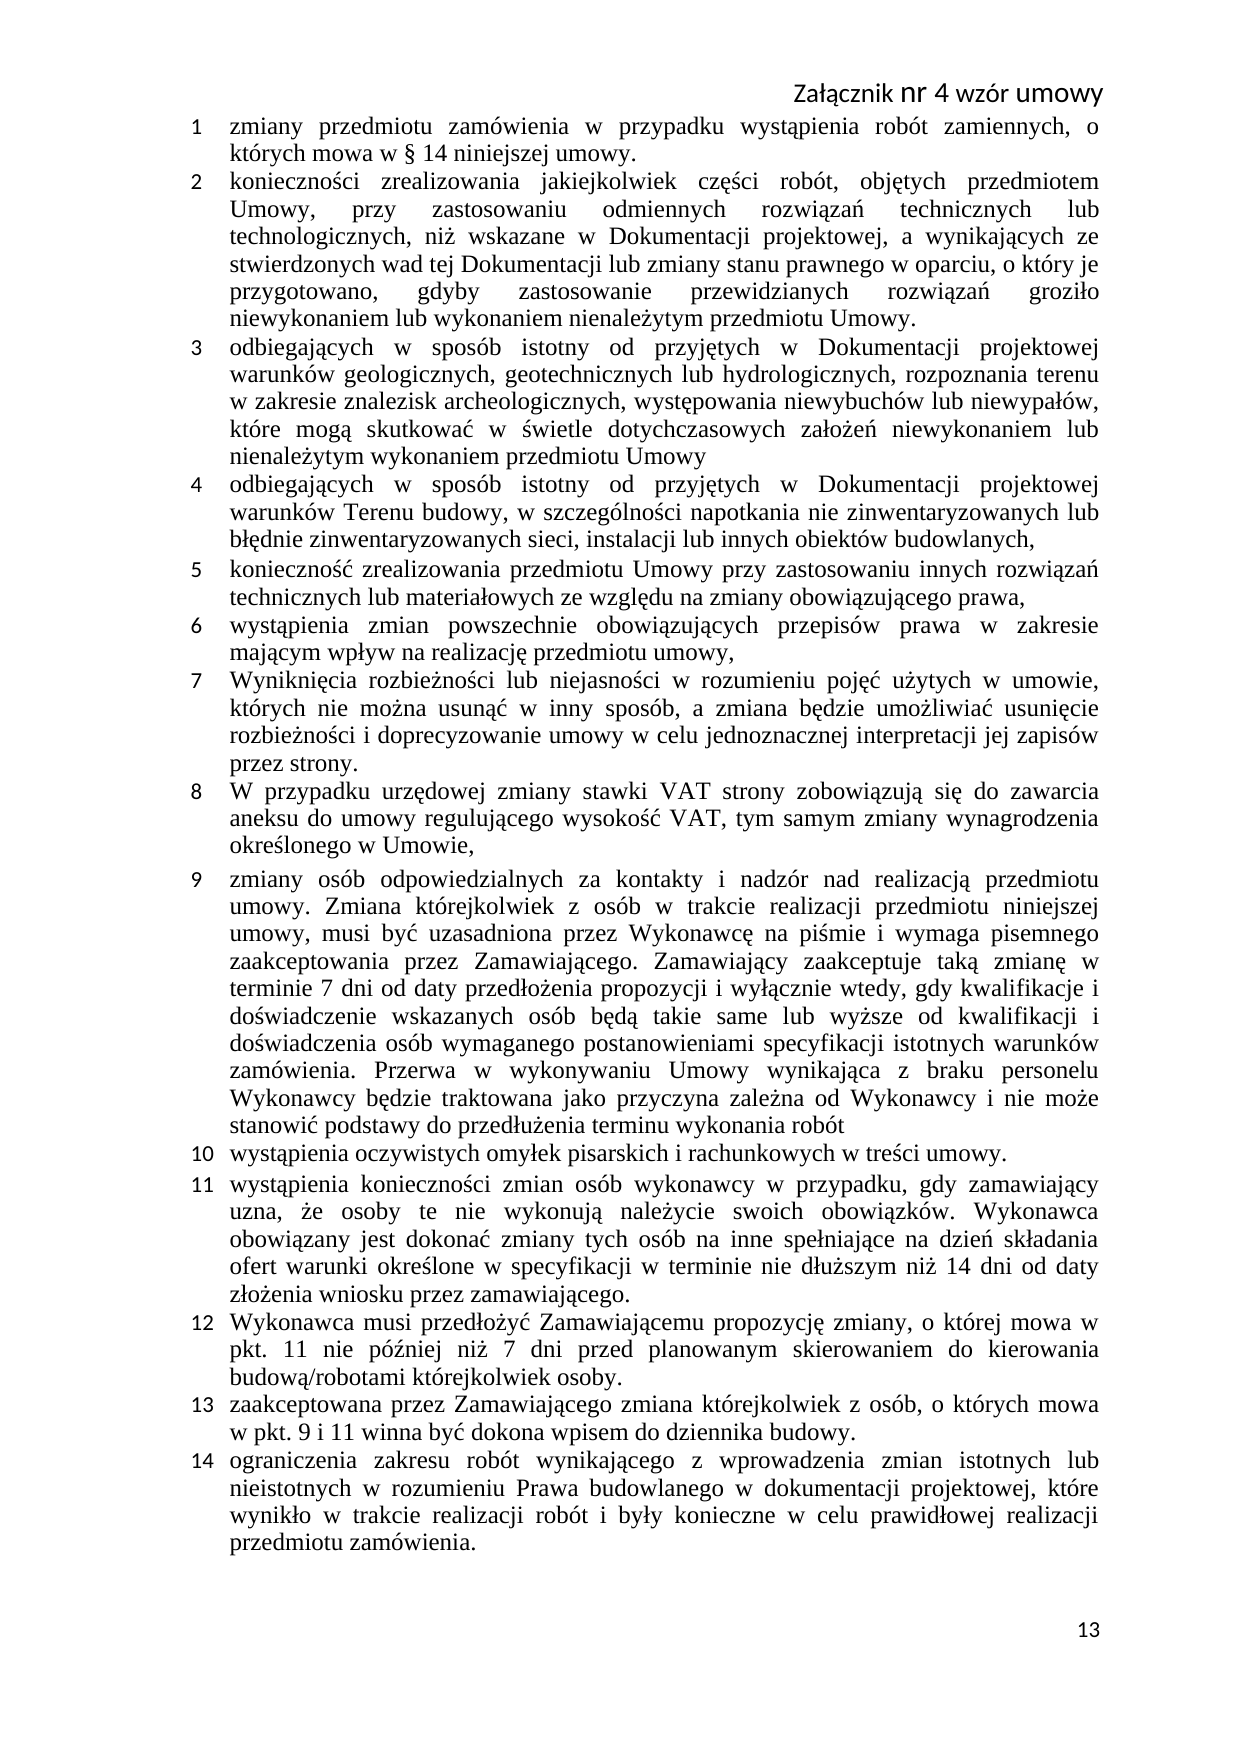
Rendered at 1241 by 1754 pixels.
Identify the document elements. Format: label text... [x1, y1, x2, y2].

list wystąpienia zmian powszechnie obowiązujących przepisów prawa w zakresie mającym wpływ na realizację przedmiotu umowy, [190, 611, 1100, 666]
list konieczności zrealizowania jakiejkolwiek części robót, objętych przedmiotem Umowy, przy zastosowaniu odmiennych rozwiązań technicznych lub technologicznych, niż wskazane w Dokumentacji projektowej, a wynikających ze stwierdzonych wad tej Dokumentacji lub zmiany stanu prawnego w oparciu, o który je przygotowano, gdyby zastosowanie przewidzianych rozwiązań groziło niewykonaniem lub wykonaniem nienależytym przedmiotu Umowy. [190, 168, 1100, 332]
list zmiany osób odpowiedzialnych za kontakty i nadzór nad realizacją przedmiotu umowy. Zmiana którejkolwiek z osób w trakcie realizacji przedmiotu niniejszej umowy, musi być uzasadniona przez Wykonawcę na piśmie i wymaga pisemnego zaakceptowania przez Zamawiającego. Zamawiający zaakceptuje taką zmianę w terminie 7 dni od daty przedłożenia propozycji i wyłącznie wtedy, gdy kwalifikacje i doświadczenie wskazanych osób będą takie same lub wyższe od kwalifikacji i doświadczenia osób wymaganego postanowieniami specyfikacji istotnych warunków zamówienia. Przerwa w wykonywaniu Umowy wynikająca z braku personelu Wykonawcy będzie traktowana jako przyczyna zależna od Wykonawcy i nie może stanowić podstawy do przedłużenia terminu wykonania robót [190, 865, 1100, 1139]
list odbiegających w sposób istotny od przyjętych w Dokumentacji projektowej warunków Terenu budowy, w szczególności napotkania nie zinwentaryzowanych lub błędnie zinwentaryzowanych sieci, instalacji lub innych obiektów budowlanych, [190, 471, 1100, 553]
list W przypadku urzędowej zmiany stawki VAT strony zobowiązują się do zawarcia aneksu do umowy regulującego wysokość VAT, tym samym zmiany wynagrodzenia określonego w Umowie, [190, 777, 1100, 859]
list konieczność zrealizowania przedmiotu Umowy przy zastosowaniu innych rozwiązań technicznych lub materiałowych ze względu na zmiany obowiązującego prawa, [190, 556, 1100, 611]
list Wykonawca musi przedłożyć Zamawiającemu propozycję zmiany, o której mowa w pkt. 11 nie później niż 7 dni przed planowanym skierowaniem do kierowania budową/robotami którejkolwiek osoby. [190, 1308, 1100, 1390]
list zmiany przedmiotu zamówienia w przypadku wystąpienia robót zamiennych, o których mowa w § 14 niniejszej umowy. [190, 112, 1100, 167]
list wystąpienia konieczności zmian osób wykonawcy w przypadku, gdy zamawiający uzna, że osoby te nie wykonują należycie swoich obowiązków. Wykonawca obowiązany jest dokonać zmiany tych osób na inne spełniające na dzień składania ofert warunki określone w specyfikacji w terminie nie dłuższym niż 14 dni od daty złożenia wniosku przez zamawiającego. [190, 1170, 1100, 1307]
list odbiegających w sposób istotny od przyjętych w Dokumentacji projektowej warunków geologicznych, geotechnicznych lub hydrologicznych, rozpoznania terenu w zakresie znalezisk archeologicznych, występowania niewybuchów lub niewypałów, które mogą skutkować w świetle dotychczasowych założeń niewykonaniem lub nienależytym wykonaniem przedmiotu Umowy [190, 333, 1100, 470]
list Wyniknięcia rozbieżności lub niejasności w rozumieniu pojęć użytych w umowie, których nie można usunąć w inny sposób, a zmiana będzie umożliwiać usunięcie rozbieżności i doprecyzowanie umowy w celu jednoznacznej interpretacji jej zapisów przez strony. [190, 667, 1100, 776]
list ograniczenia zakresu robót wynikającego z wprowadzenia zmian istotnych lub nieistotnych w rozumieniu Prawa budowlanego w dokumentacji projektowej, które wynikło w trakcie realizacji robót i były konieczne w celu prawidłowej realizacji przedmiotu zamówienia. [190, 1446, 1100, 1556]
list zaakceptowana przez Zamawiającego zmiana którejkolwiek z osób, o których mowa w pkt. 9 i 11 winna być dokona wpisem do dziennika budowy. [190, 1391, 1100, 1446]
list wystąpienia oczywistych omyłek pisarskich i rachunkowych w treści umowy. [190, 1139, 1100, 1167]
